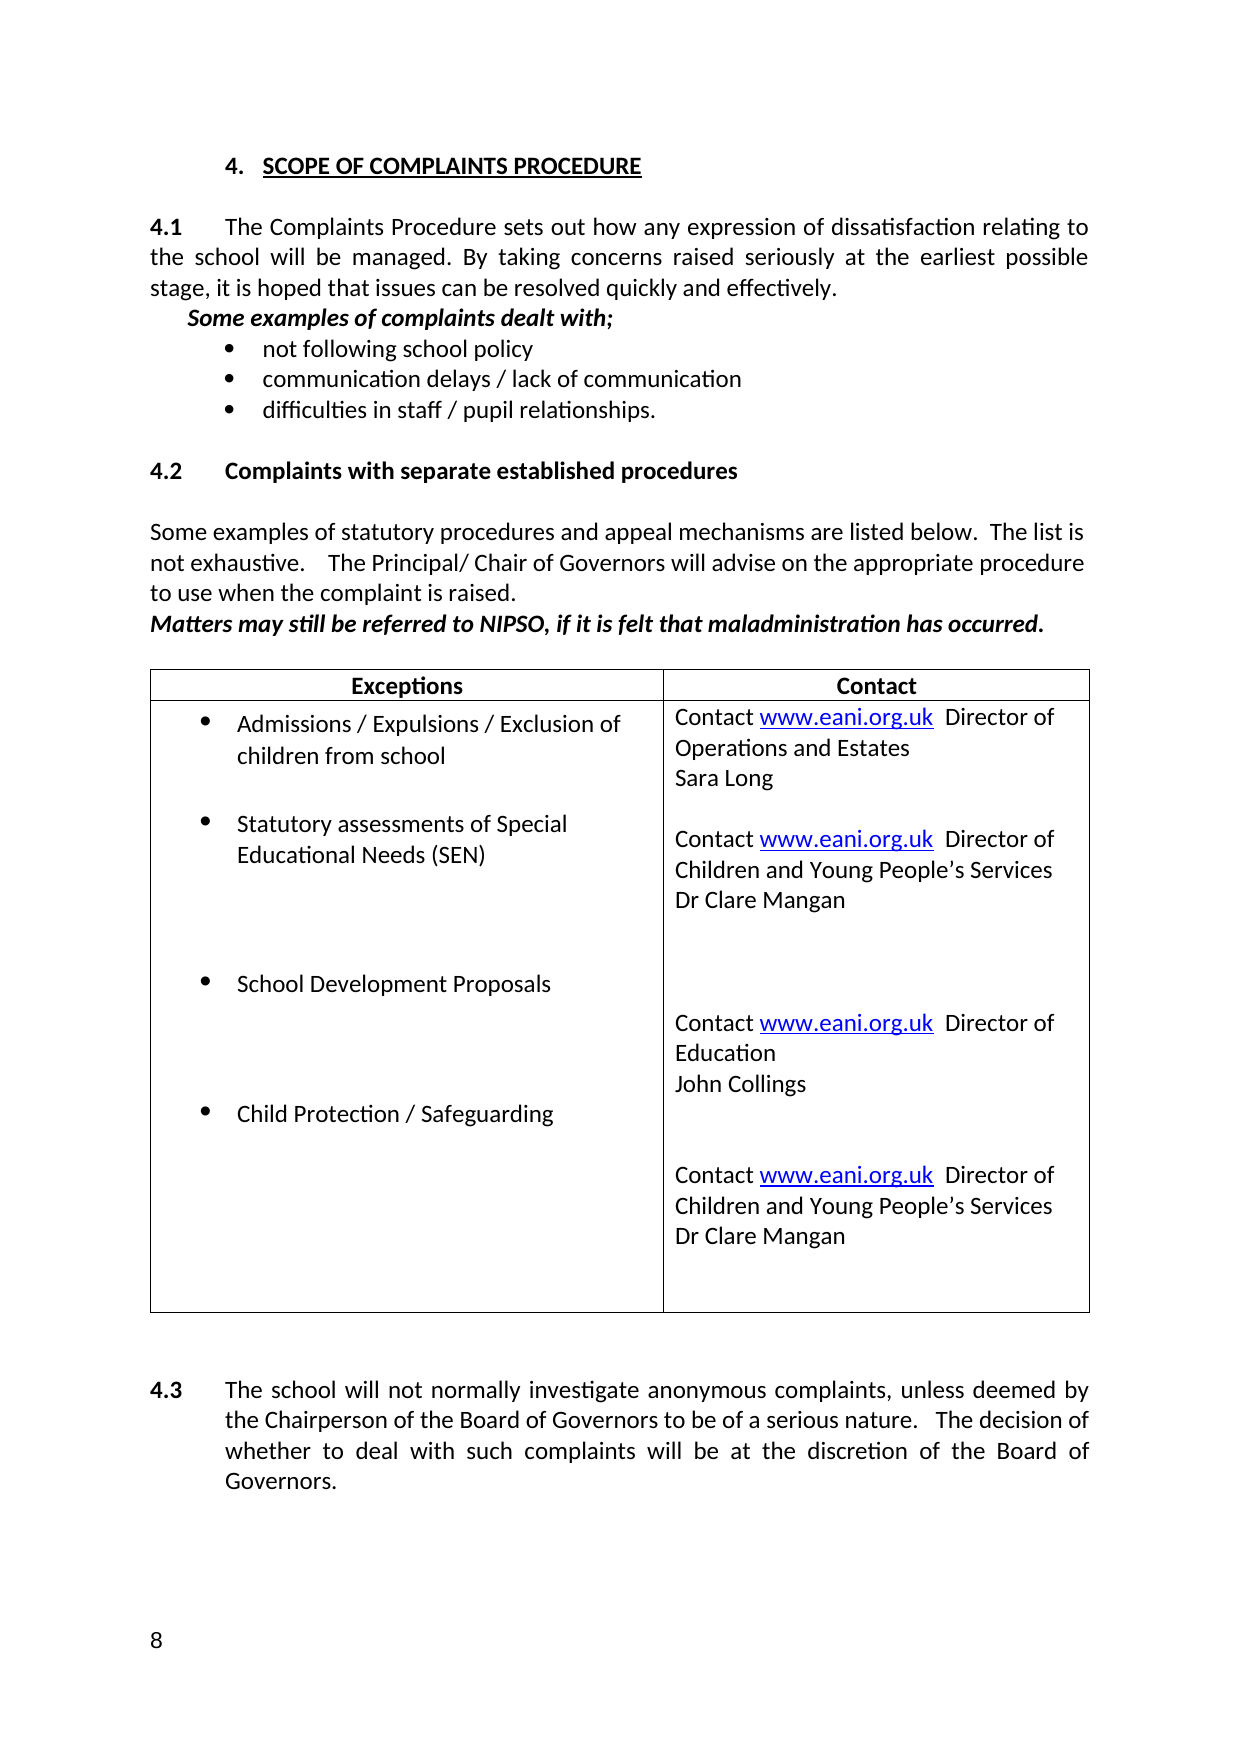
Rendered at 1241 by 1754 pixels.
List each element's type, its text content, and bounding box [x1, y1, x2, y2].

text 4.2 Complaints with separate established procedures [150, 455, 1090, 486]
text 4.1 The Complaints Procedure sets out how any expression of dissatisfaction relating to the school will be managed. By taking concerns raised seriously at the earliest possible stage, it is hoped that issues can be resolved quickly and effectively. [150, 211, 1090, 303]
table_header Contact [664, 670, 1089, 700]
list Some examples of complaints dealt with; [187, 303, 1090, 333]
list communication delays / lack of communication [225, 364, 1090, 394]
table_cell Contact www.eani.org.uk Director of Operations and Estates Sara Long Contact www.eani.org.uk Director of Children and Young People’s Services Dr Clare Mangan Contact www.eani.org.uk Director of Education John Collings Contact www.eani.org.uk Director of Children and Young People’s Services Dr Clare Mangan [664, 701, 1089, 1312]
text Matters may still be referred to NIPSO, if it is felt that maladministration has occurred. [150, 608, 1090, 638]
text 4.3 The school will not normally investigate anonymous complaints, unless deemed by the Chairperson of the Board of Governors to be of a serious nature. The decision of whether to deal with such complaints will be at the discretion of the Board of Governors. [150, 1374, 1090, 1496]
table_cell Admissions / Expulsions / Exclusion of children from school Statutory assessments of Special Educational Needs (SEN) School Development Proposals Child Protection / Safeguarding [151, 701, 663, 1312]
list not following school policy [225, 333, 1090, 364]
table_header Exceptions [151, 670, 663, 700]
list Scope of complaints procedure [225, 150, 1090, 181]
list difficulties in staff / pupil relationships. [225, 394, 1090, 425]
text Some examples of statutory procedures and appeal mechanisms are listed below. The list is not exhaustive. The Principal/ Chair of Governors will advise on the appropriate procedure to use when the complaint is raised. [150, 516, 1090, 608]
